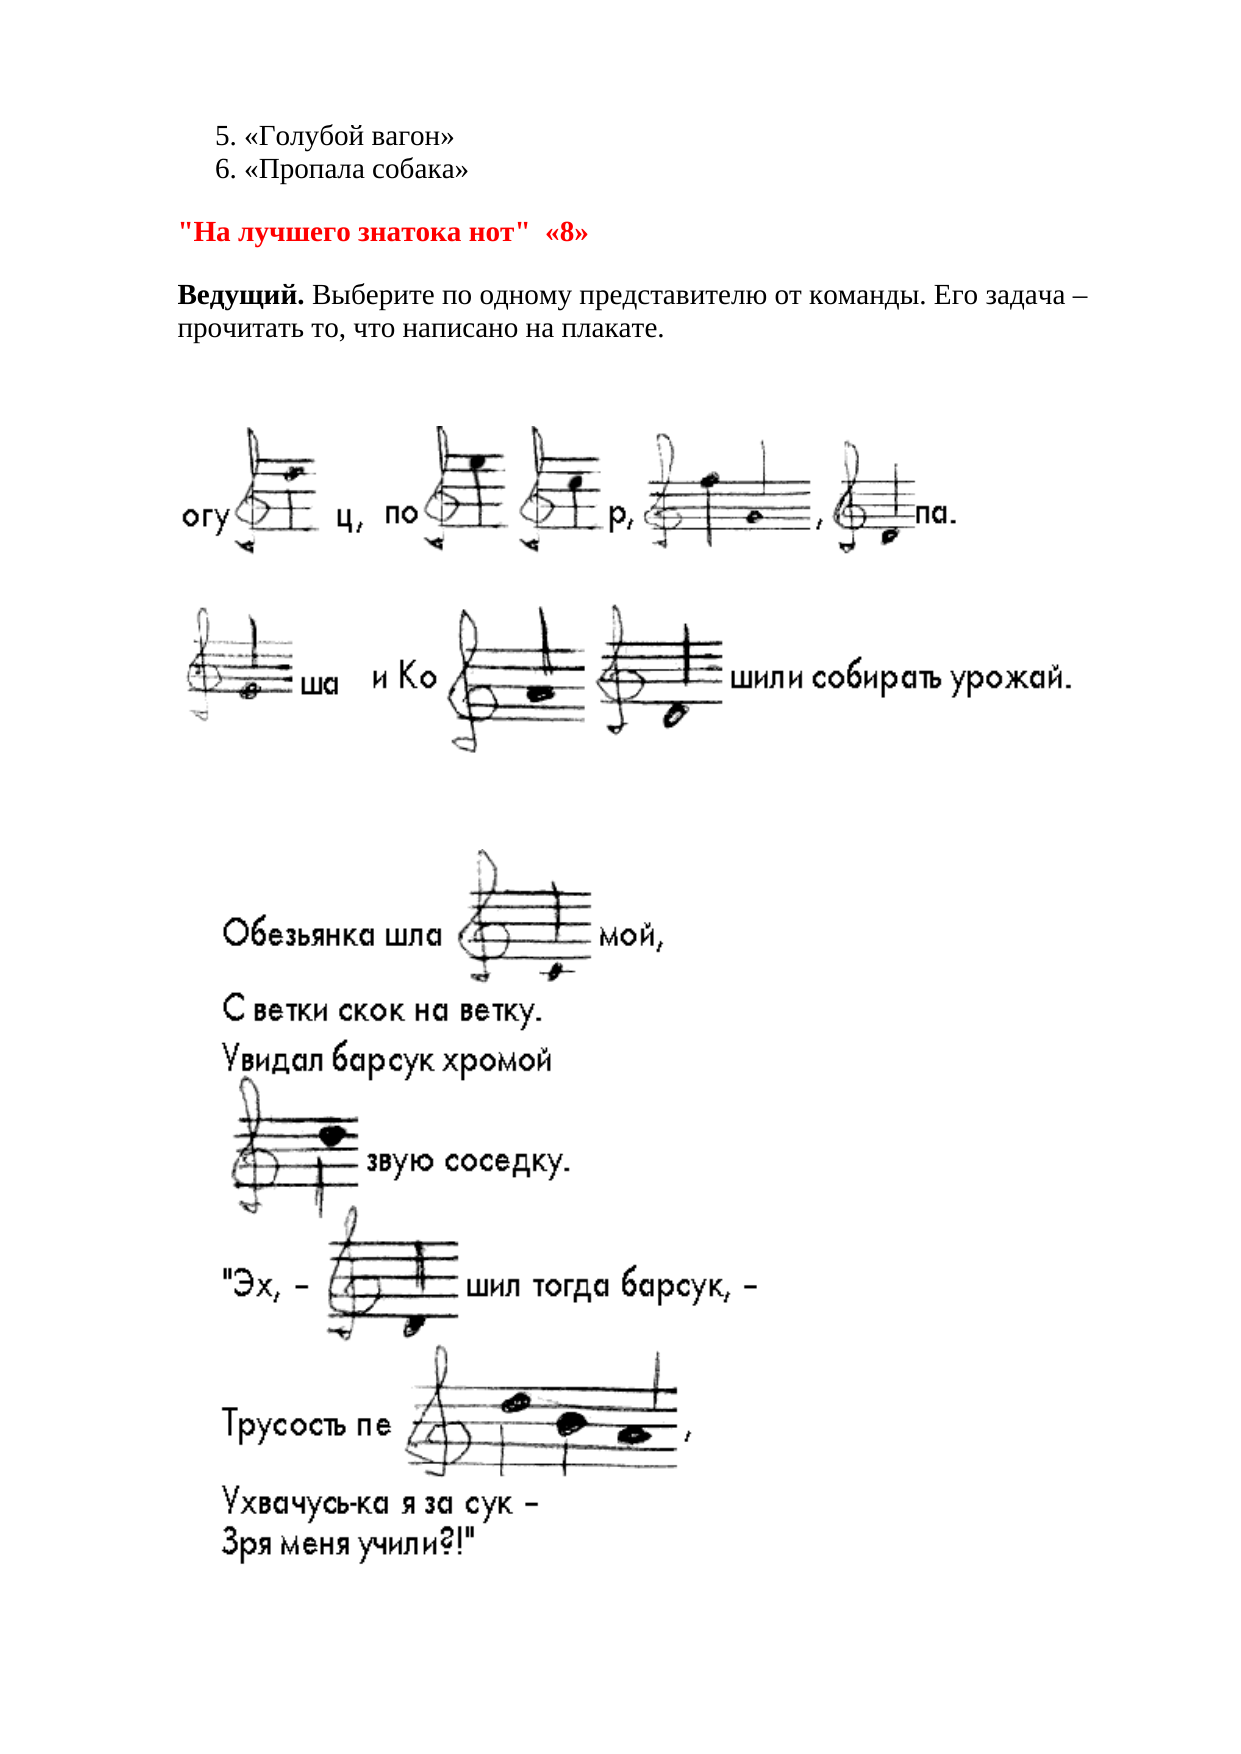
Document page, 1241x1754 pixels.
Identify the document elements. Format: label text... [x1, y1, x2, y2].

picture [177, 849, 782, 1575]
picture [177, 426, 959, 566]
text 5. «Голубой вагон» [215, 118, 1152, 152]
picture [177, 594, 1082, 756]
text 6. «Пропала собака» [215, 152, 1152, 185]
text "На лучшего знатока нот" «8» [177, 214, 1152, 248]
text Ведущий. Выберите по одному представителю от команды. Его задача – прочитать то, что написано на плакате. [177, 277, 1152, 344]
